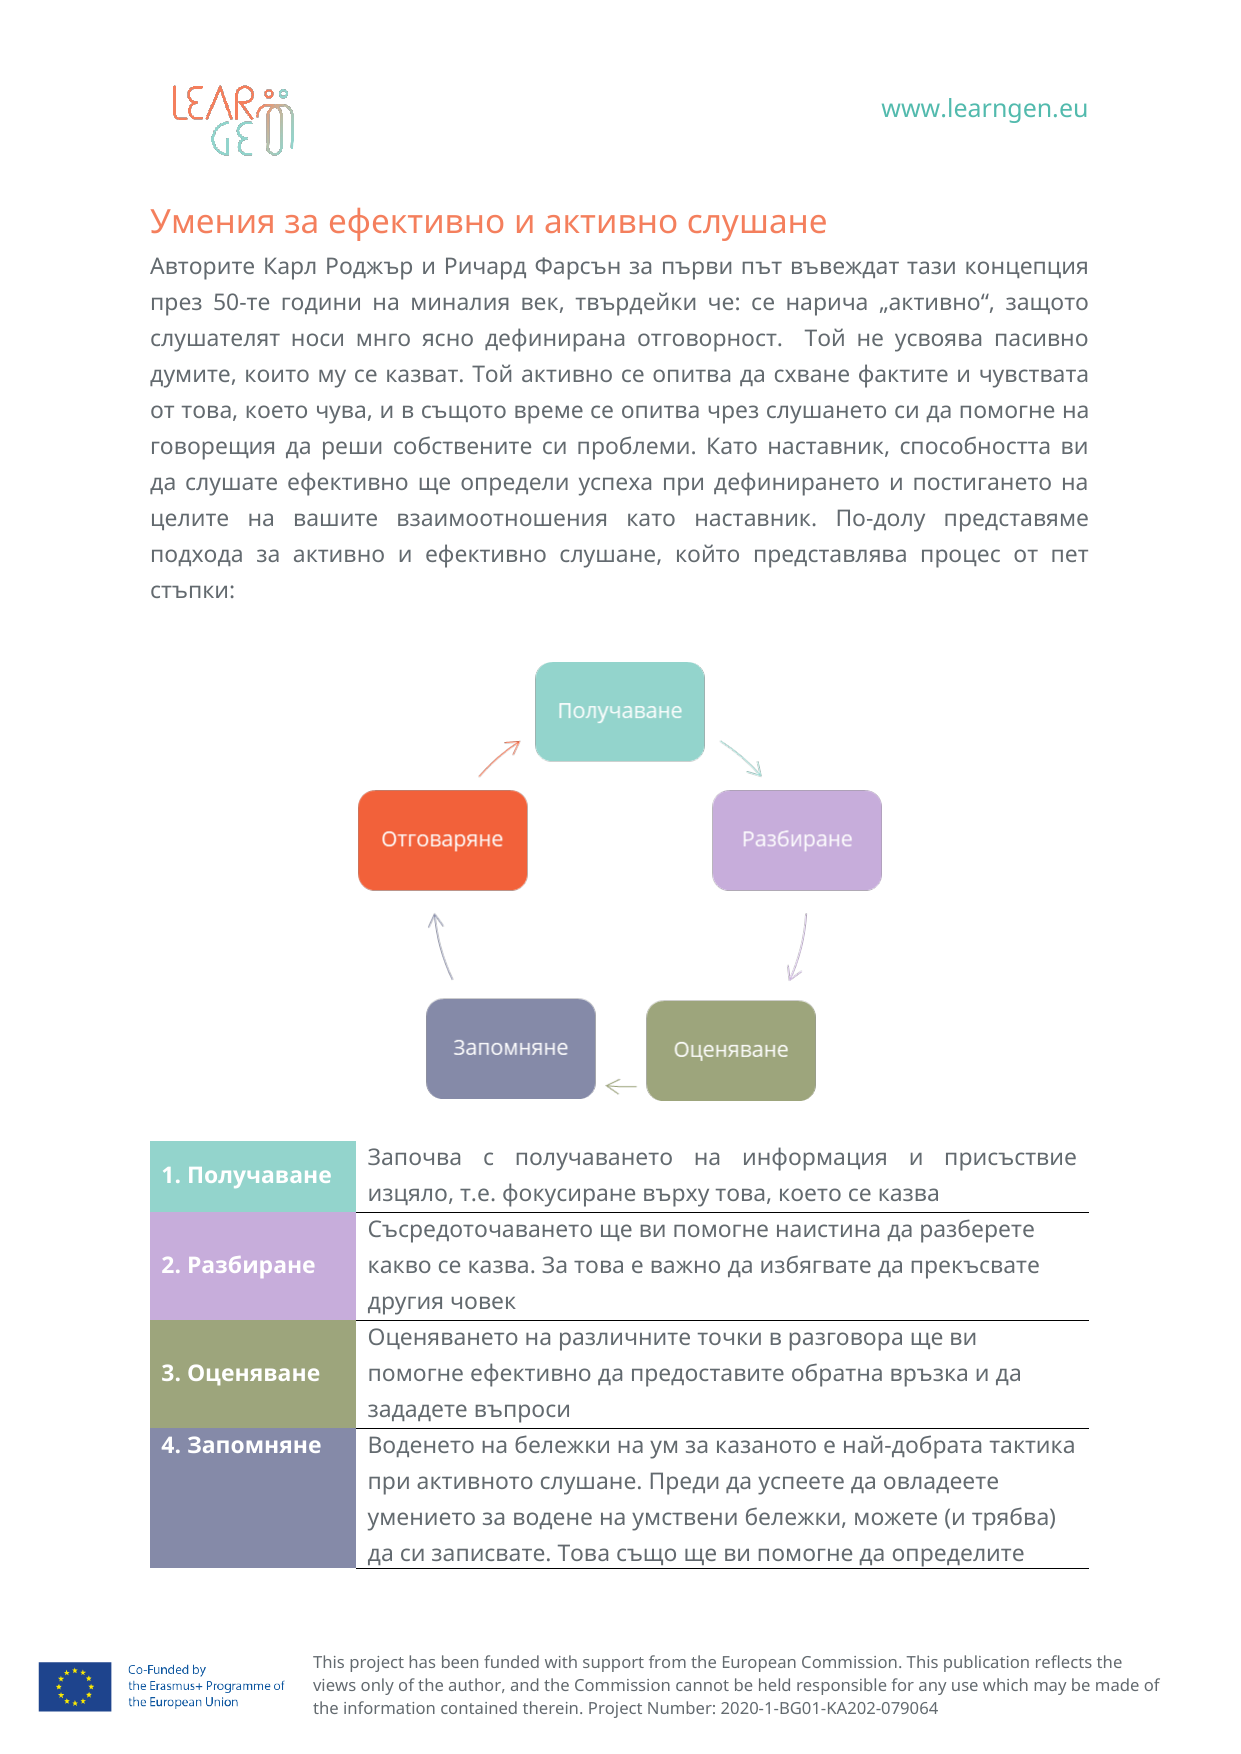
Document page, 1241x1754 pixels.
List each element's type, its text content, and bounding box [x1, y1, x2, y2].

table_cell 2. Разбиране [150, 1212, 356, 1320]
table_cell Съсредоточаването ще ви помогне наистина да разберете какво се казва. За това е важно да избягвате да прекъсвате другия човек [356, 1213, 1089, 1320]
table_cell 3. Оценяване [150, 1320, 356, 1428]
picture [37, 1660, 289, 1713]
text Умения за ефективно и активно слушане [150, 198, 1090, 243]
picture [170, 81, 297, 160]
picture [170, 662, 1070, 1101]
table_cell Оценяването на различните точки в разговора ще ви помогне ефективно да предоставите обратна връзка и да зададете въпроси [356, 1321, 1089, 1428]
table_header 1. Получаване [150, 1141, 356, 1212]
table_cell 4. Запомняне [150, 1428, 356, 1568]
table_header Започва с получаването на информация и присъствие изцяло, т.е. фокусиране върху това, което се казва [356, 1141, 1089, 1212]
text Авторите Карл Роджър и Ричард Фарсън за първи път въвеждат тази концепция през 50-те години на миналия век, твърдейки че: се нарича „активно“, защото слушателят носи мнго ясно дефинирана отговорност. Той не усвоява пасивно думите, които му се казват. Той активно се опитва да схване фактите и чувствата от това, което чува, и в същото време се опитва чрез слушането си да помогне на говорещия да реши собствените си проблеми. Като наставник, способността ви да слушате ефективно ще определи успеха при дефинирането и постигането на целите на вашите взаимоотношения като наставник. По-долу представяме подхода за активно и ефективно слушане, който представлява процес от пет стъпки: [150, 250, 1090, 605]
